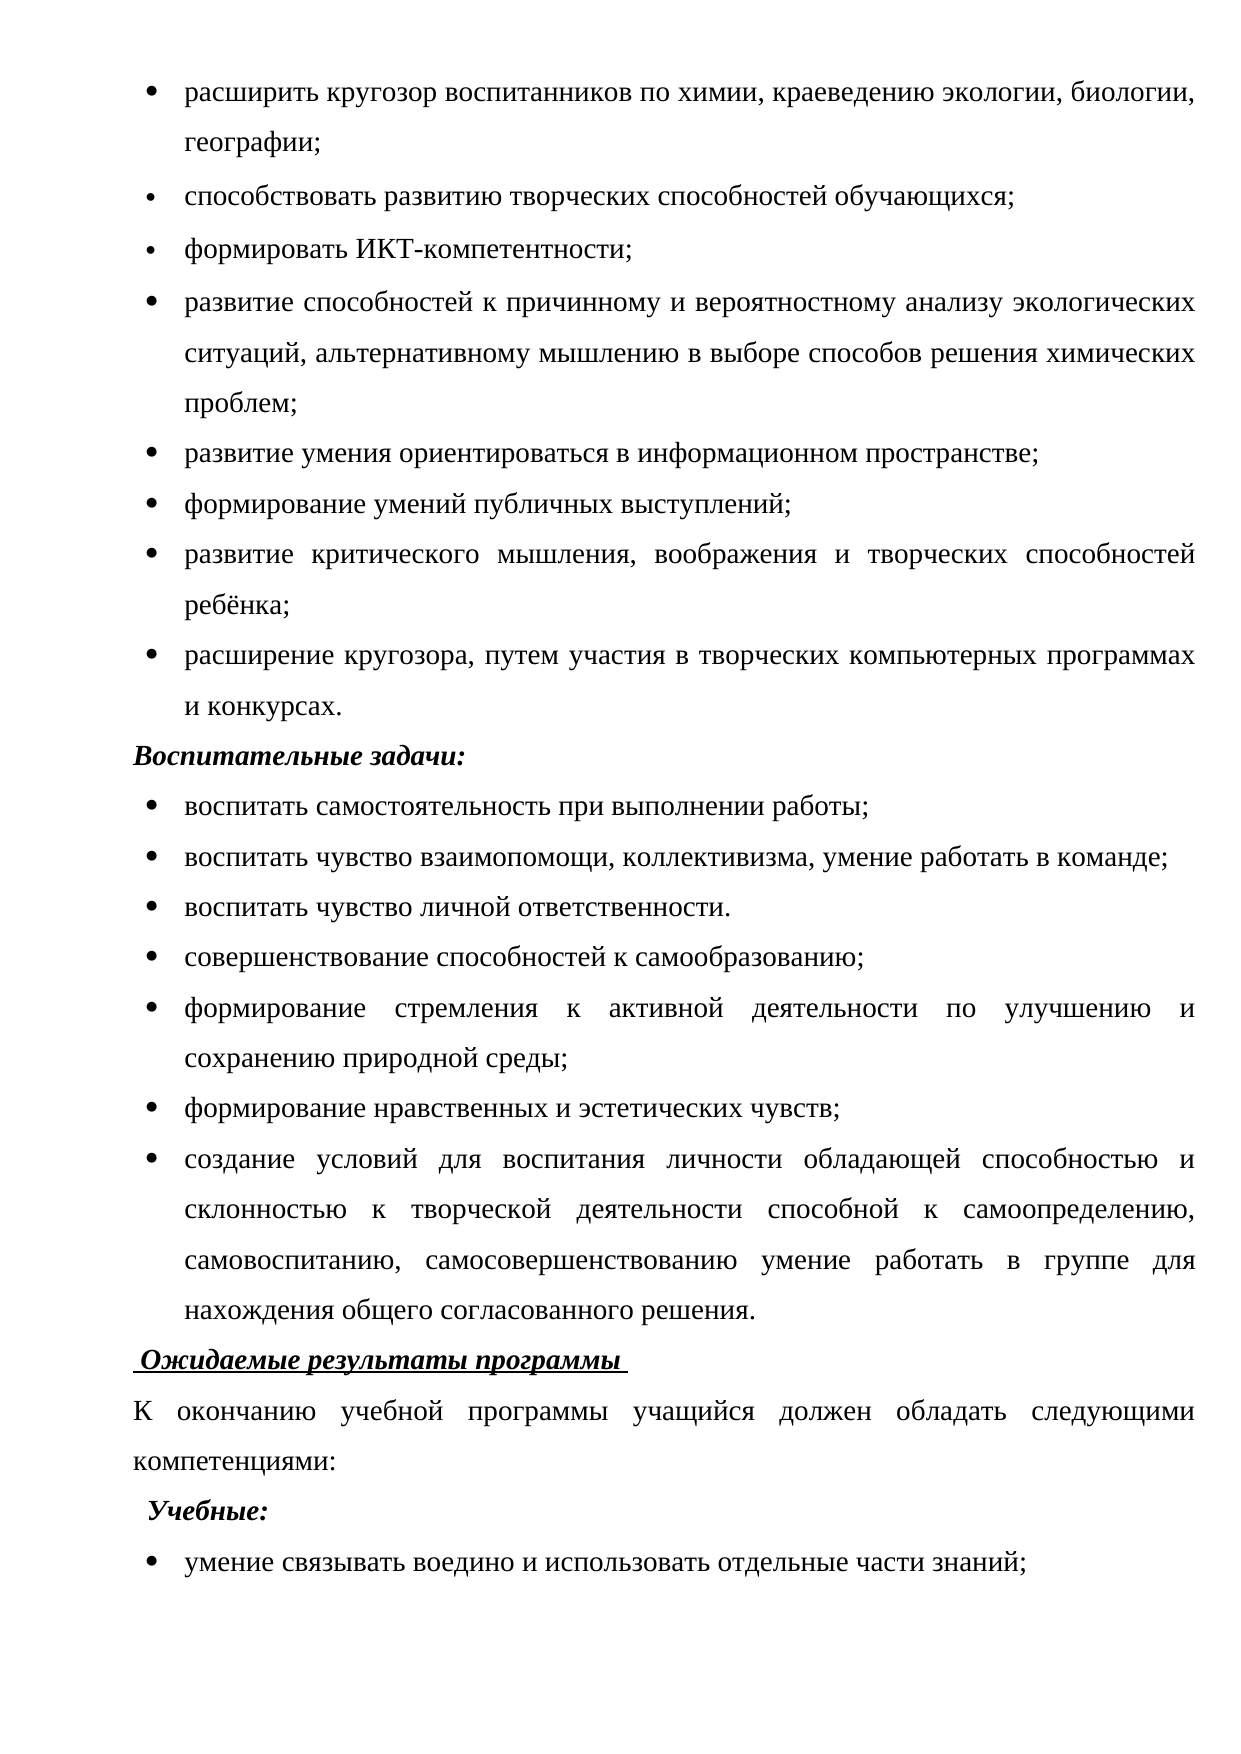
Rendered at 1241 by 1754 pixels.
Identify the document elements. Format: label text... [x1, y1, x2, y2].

list воспитать чувство взаимопомощи, коллективизма, умение работать в команде; [147, 839, 1196, 872]
list расширение кругозора, путем участия в творческих компьютерных программах и конкурсах. [147, 637, 1196, 721]
list развитие умения ориентироваться в информационном пространстве; [147, 436, 1196, 469]
text К окончанию учебной программы учащийся должен обладать следующими компетенциями: [133, 1393, 1196, 1477]
list совершенствование способностей к самообразованию; [147, 939, 1196, 973]
list развитие критического мышления, воображения и творческих способностей ребёнка; [147, 536, 1196, 620]
list расширить кругозор воспитанников по химии, краеведению экологии, биологии, географии; [147, 74, 1196, 158]
list развитие способностей к причинному и вероятностному анализу экологических ситуаций, альтернативному мышлению в выборе способов решения химических проблем; [147, 284, 1196, 419]
text Воспитательные задачи: [133, 738, 1196, 771]
list создание условий для воспитания личности обладающей способностью и склонностью к творческой деятельности способной к самоопределению, самовоспитанию, самосовершенствованию умение работать в группе для нахождения общего согласованного решения. [147, 1141, 1196, 1326]
list воспитать чувство личной ответственности. [147, 889, 1196, 923]
list воспитать самостоятельность при выполнении работы; [147, 788, 1196, 822]
list формирование умений публичных выступлений; [147, 486, 1196, 520]
list формирование стремления к активной деятельности по улучшению и сохранению природной среды; [147, 990, 1196, 1074]
text Ожидаемые результаты программы [133, 1342, 1196, 1376]
list формирование нравственных и эстетических чувств; [147, 1091, 1196, 1124]
list умение связывать воедино и использовать отдельные части знаний; [147, 1544, 1196, 1577]
list формировать ИКТ-компетентности; [147, 231, 1196, 265]
text Учебные: [147, 1493, 1196, 1527]
list способствовать развитию творческих способностей обучающихся; [147, 178, 1196, 211]
